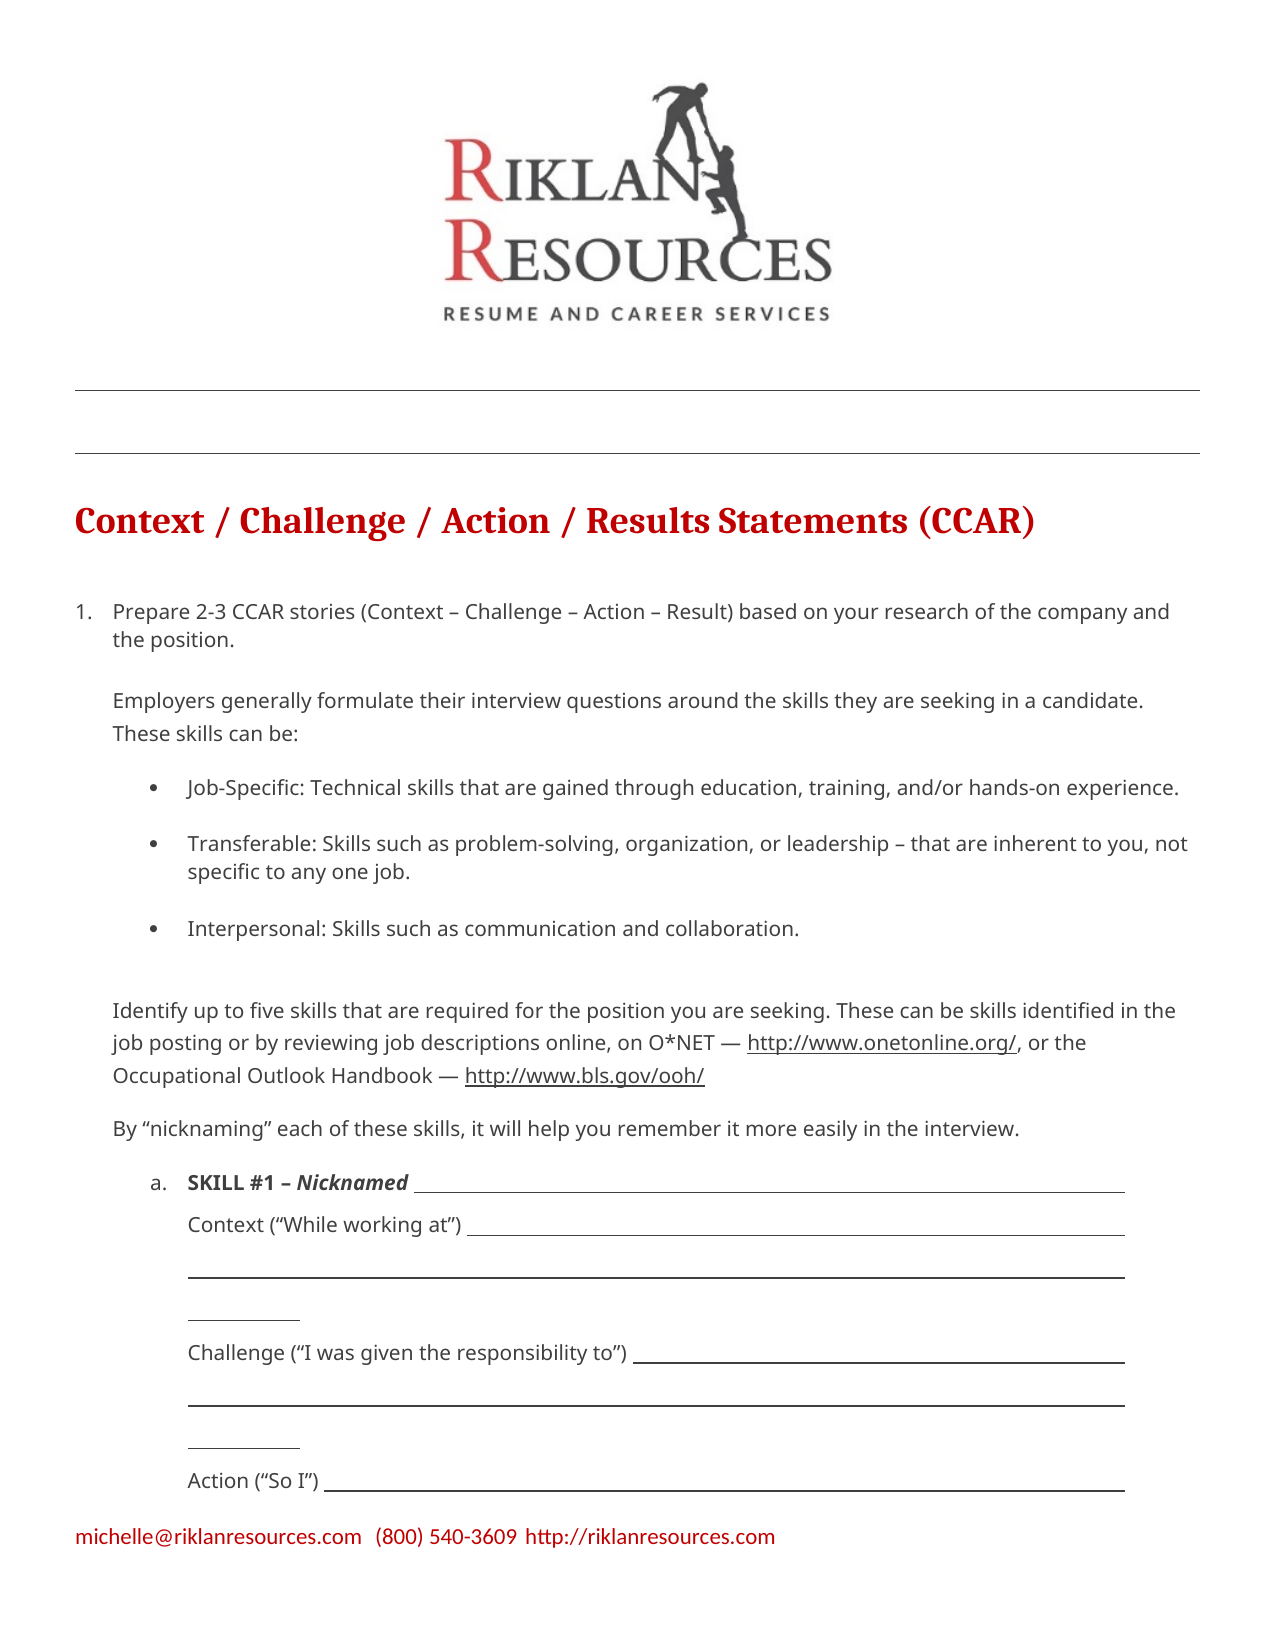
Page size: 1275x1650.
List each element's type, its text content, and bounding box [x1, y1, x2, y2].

list Job-Specific: Technical skills that are gained through education, training, and/or hands-on experience. [150, 773, 1200, 829]
list Prepare 2-3 CCAR stories (Context – Challenge – Action – Result) based on your research of the company and the position. [75, 597, 1200, 654]
text By “nicknaming” each of these skills, it will help you remember it more easily in the interview. [112, 1114, 1200, 1143]
list Transferable: Skills such as problem-solving, organization, or leadership – that are inherent to you, not specific to any one job. [150, 829, 1200, 914]
list Interpersonal: Skills such as communication and collaboration. [150, 914, 1200, 942]
picture [431, 75, 844, 338]
text Employers generally formulate their interview questions around the skills they are seeking in a candidate. These skills can be: [112, 654, 1200, 748]
subtitle Context / Challenge / Action / Results Statements (CCAR) [75, 500, 1200, 543]
text Identify up to five skills that are required for the position you are seeking. These can be skills identified in the job posting or by reviewing job descriptions online, on O*NET — http://www.onetonline.org/, or the Occupational Outlook Handbook — http://www.bls.gov/ooh/ [112, 996, 1200, 1089]
